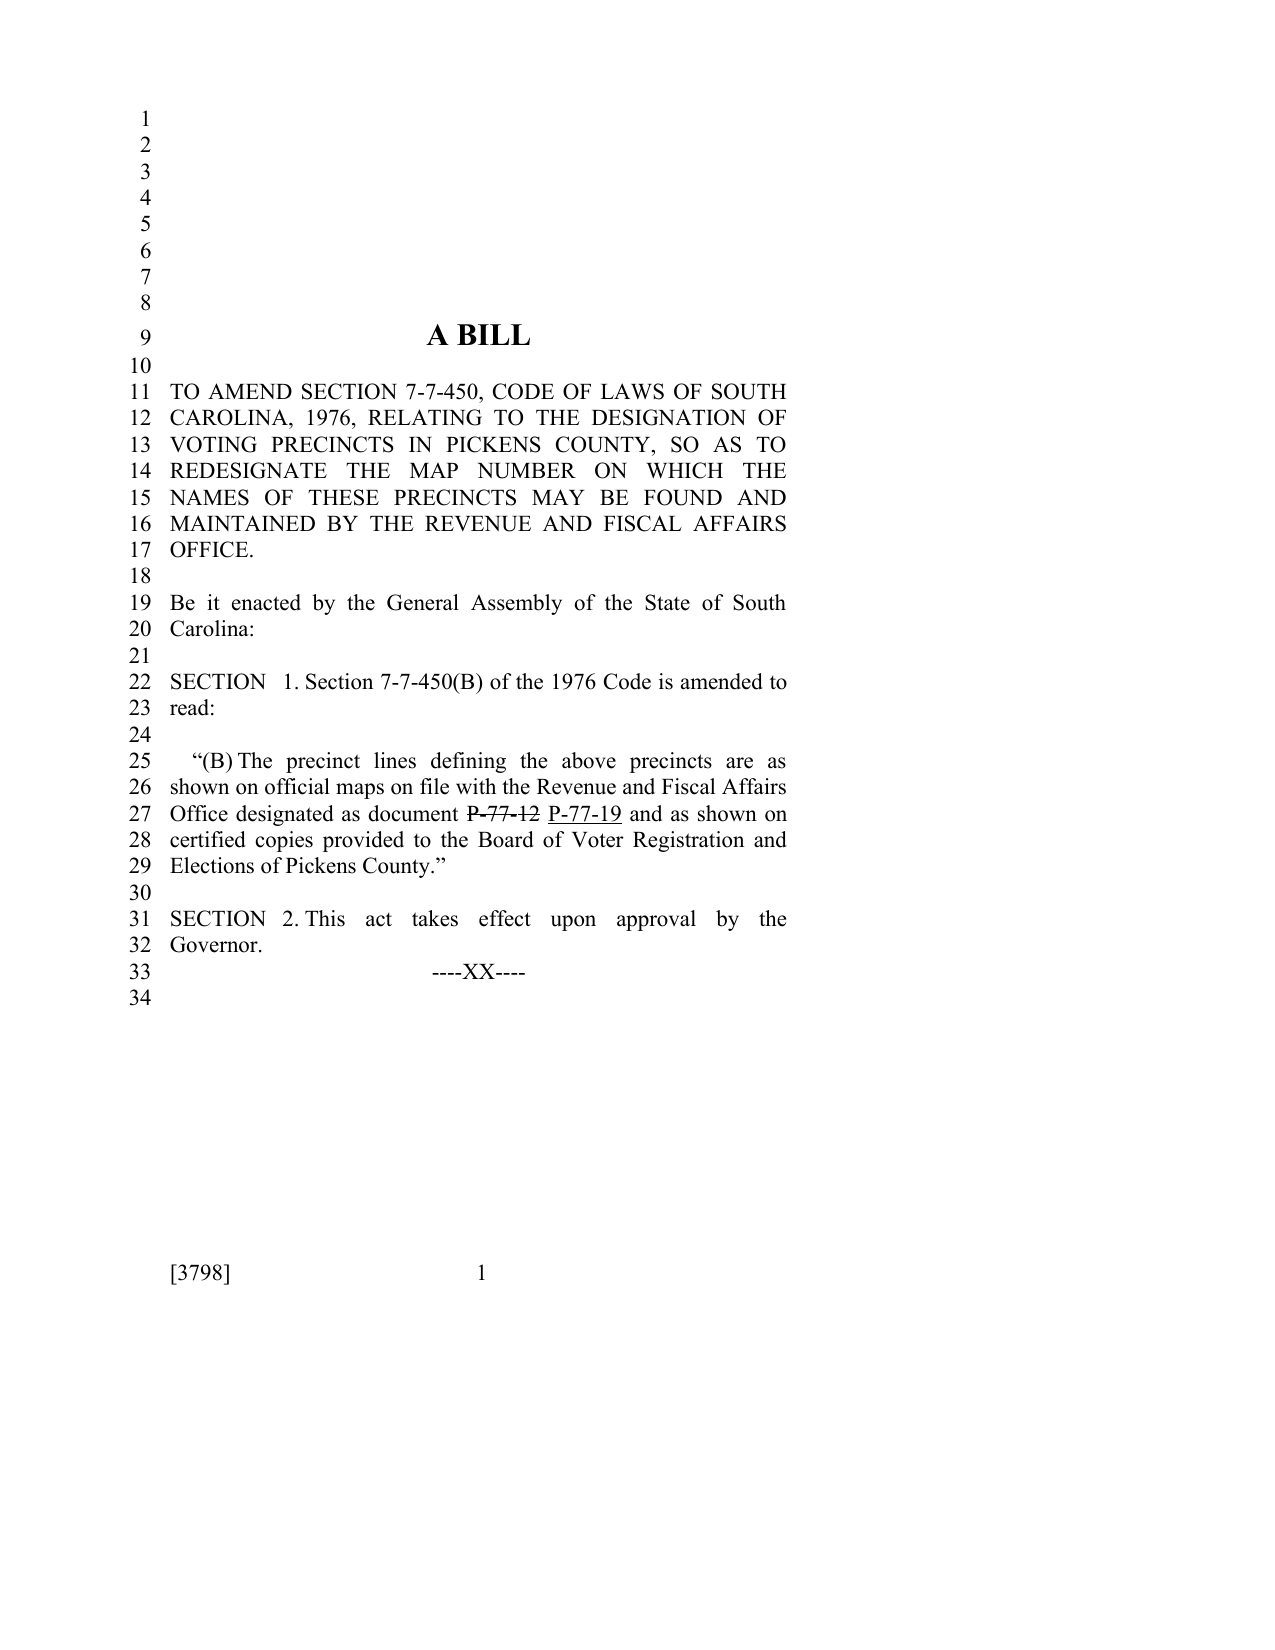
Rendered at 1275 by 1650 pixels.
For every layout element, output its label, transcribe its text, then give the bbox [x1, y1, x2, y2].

text SECTION 2. This act takes effect upon approval by the Governor. [169, 905, 787, 958]
text Be it enacted by the General Assembly of the State of South Carolina: [169, 589, 787, 642]
text A BILL [169, 316, 787, 352]
text SECTION 1. Section 7-7-450(B) of the 1976 Code is amended to read: [169, 668, 787, 721]
text “(B) The precinct lines defining the above precincts are as shown on official maps on file with the Revenue and Fiscal Affairs Office designated as document P-77-12 P-77-19 and as shown on certified copies provided to the Board of Voter Registration and Elections of Pickens County.” [169, 747, 787, 879]
text TO AMEND SECTION 7-7-450, CODE OF LAWS OF SOUTH CAROLINA, 1976, RELATING TO THE DESIGNATION OF VOTING PRECINCTS IN PICKENS COUNTY, SO AS TO REDESIGNATE THE MAP NUMBER ON WHICH THE NAMES OF THESE PRECINCTS MAY BE FOUND AND MAINTAINED BY THE REVENUE AND FISCAL AFFAIRS OFFICE. [169, 378, 787, 563]
text ----XX---- [169, 958, 787, 984]
